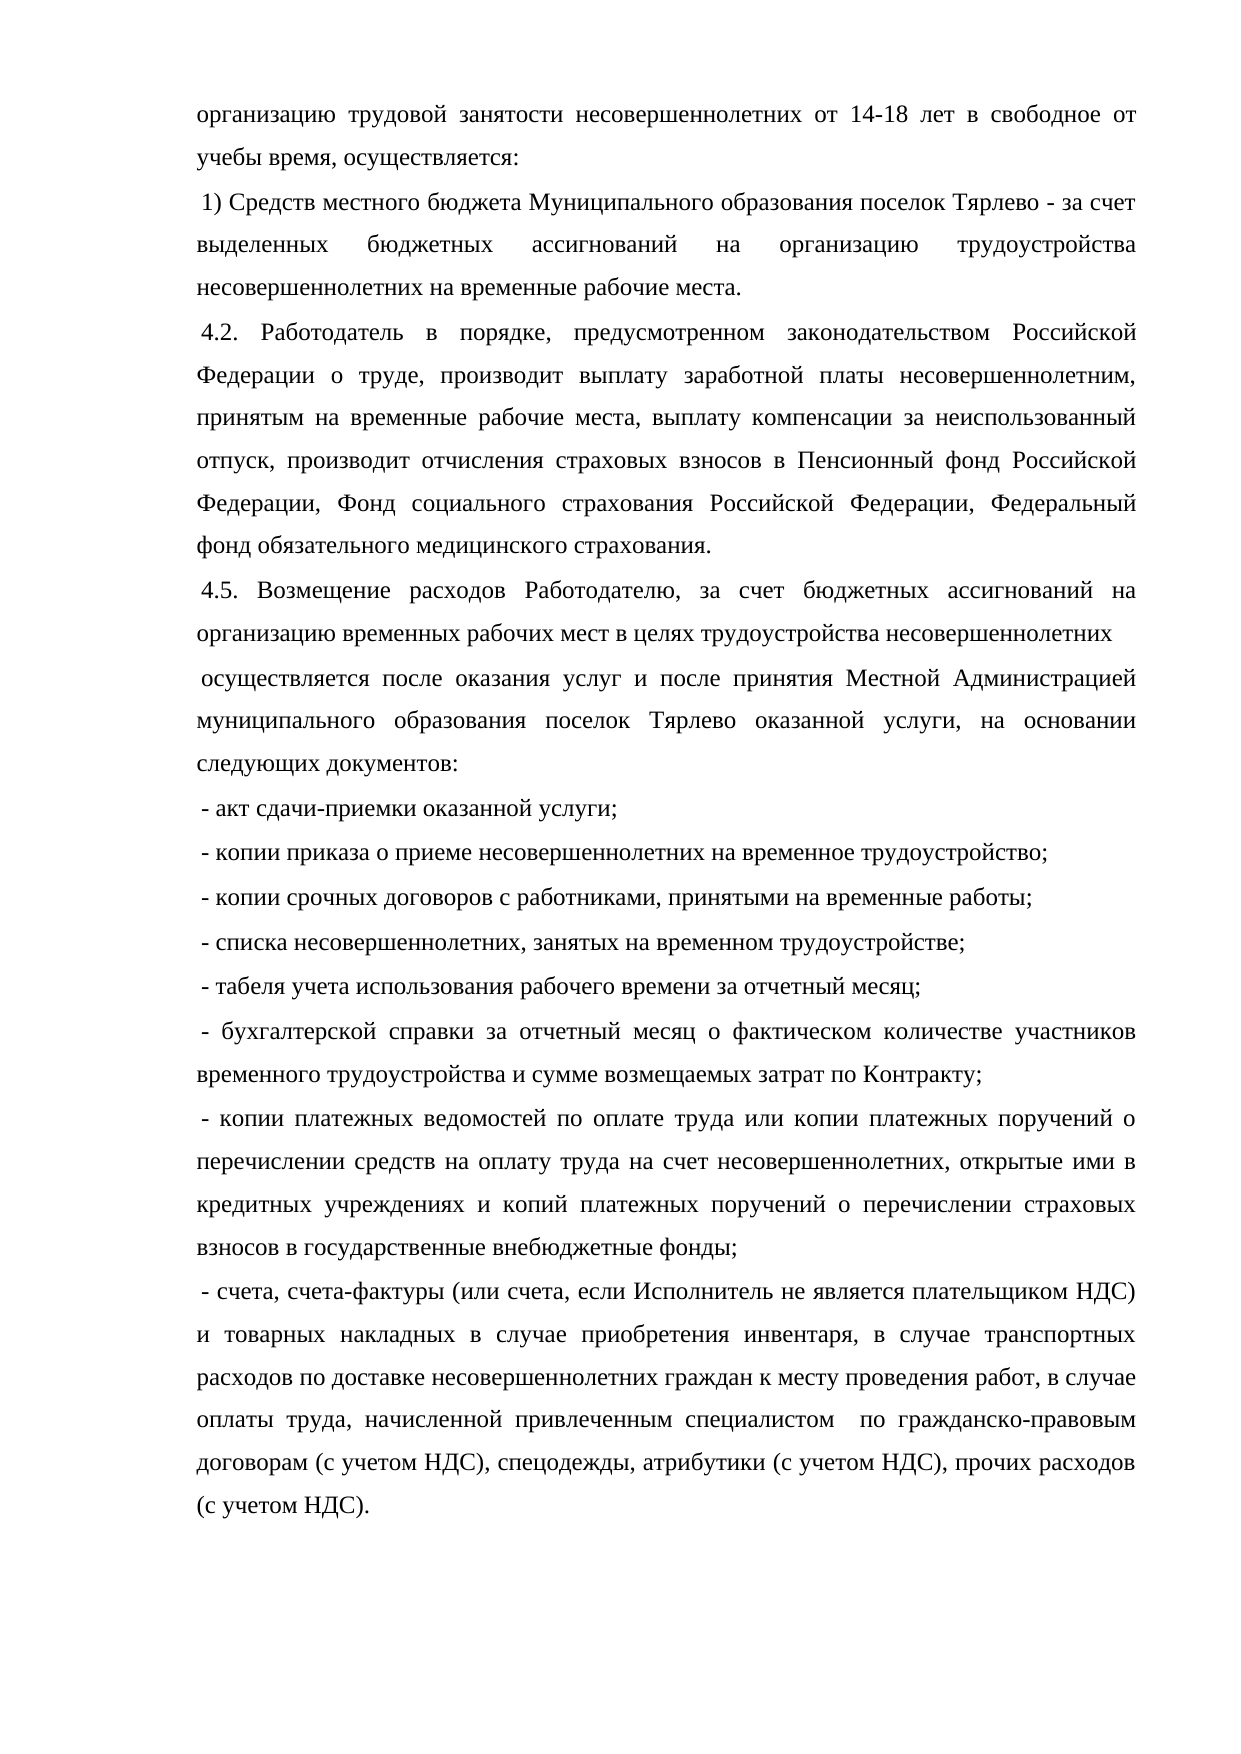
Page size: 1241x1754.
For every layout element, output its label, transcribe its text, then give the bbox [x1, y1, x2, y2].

text - табеля учета использования рабочего времени за отчетный месяц; [196, 961, 1137, 1003]
text 1) Средств местного бюджета Муниципального образования поселок Тярлево - за счет выделенных бюджетных ассигнований на организацию трудоустройства несовершеннолетних на временные рабочие места. [196, 176, 1137, 304]
text - копии срочных договоров с работниками, принятыми на временные работы; [196, 871, 1137, 914]
text 4.5. Возмещение расходов Работодателю, за счет бюджетных ассигнований на организацию временных рабочих мест в целях трудоустройства несовершеннолетних [196, 564, 1137, 650]
text - бухгалтерской справки за отчетный месяц о фактическом количестве участников временного трудоустройства и сумме возмещаемых затрат по Контракту; [196, 1005, 1137, 1091]
text 4.2. Работодатель в порядке, предусмотренном законодательством Российской Федерации о труде, производит выплату заработной платы несовершеннолетним, принятым на временные рабочие места, выплату компенсации за неиспользованный отпуск, производит отчисления страховых взносов в Пенсионный фонд Российской Федерации, Фонд социального страхования Российской Федерации, Федеральный фонд обязательного медицинского страхования. [196, 306, 1137, 562]
text - списка несовершеннолетних, занятых на временном трудоустройстве; [196, 916, 1137, 959]
text - акт сдачи-приемки оказанной услуги; [196, 782, 1137, 824]
text - копии платежных ведомостей по оплате труда или копии платежных поручений о перечислении средств на оплату труда на счет несовершеннолетних, открытые ими в кредитных учреждениях и копий платежных поручений о перечислении страховых взносов в государственные внебюджетные фонды; [196, 1093, 1137, 1263]
text - счета, счета-фактуры (или счета, если Исполнитель не является плательщиком НДС) и товарных накладных в случае приобретения инвентаря, в случае транспортных расходов по доставке несовершеннолетних граждан к месту проведения работ, в случае оплаты труда, начисленной привлеченным специалистом по гражданско-правовым договорам (с учетом НДС), спецодежды, атрибутики (с учетом НДС), прочих расходов (с учетом НДС). [196, 1266, 1137, 1522]
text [196, 89, 1137, 174]
text - копии приказа о приеме несовершеннолетних на временное трудоустройство; [196, 827, 1137, 869]
text осуществляется после оказания услуг и после принятия Местной Администрацией муниципального образования поселок Тярлево оказанной услуги, на основании следующих документов: [196, 652, 1137, 780]
